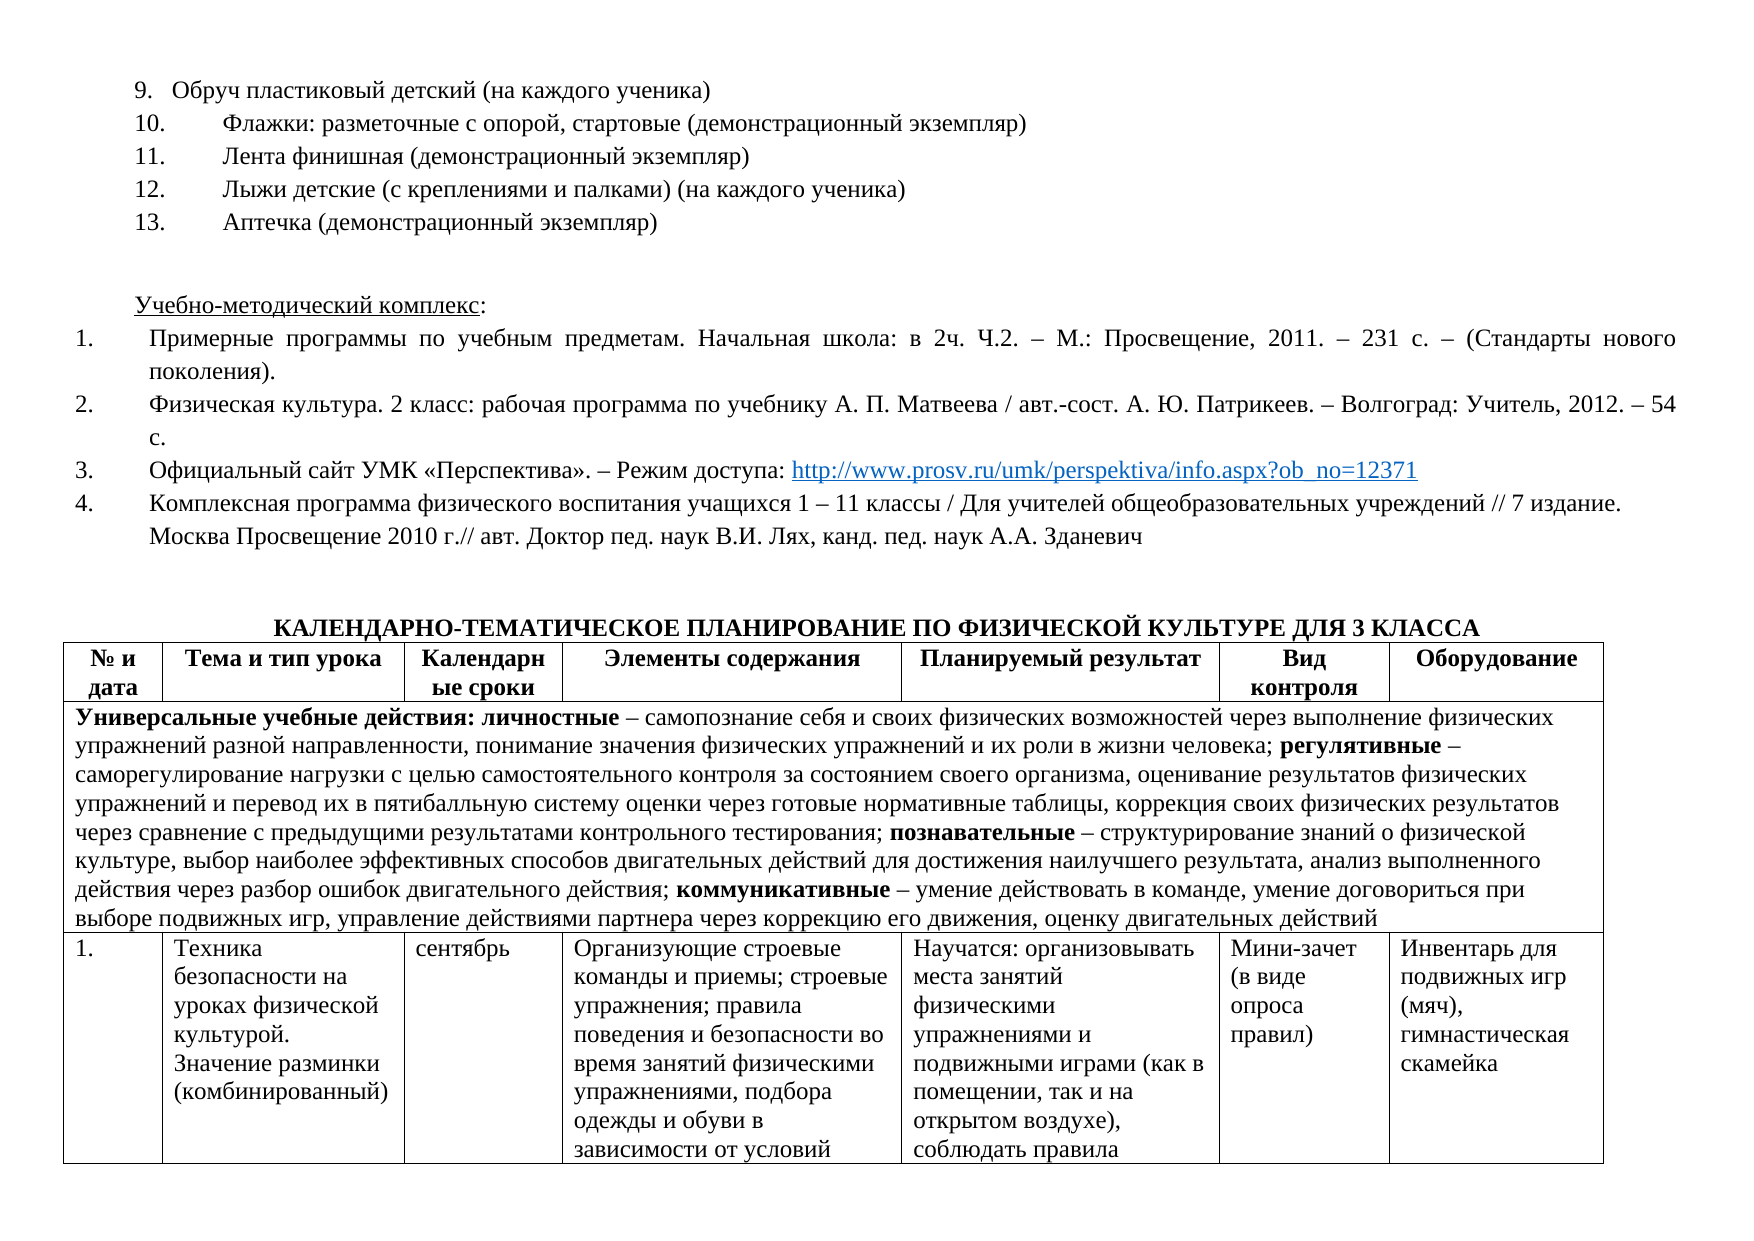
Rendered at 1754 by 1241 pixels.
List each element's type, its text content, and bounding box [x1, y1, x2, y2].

list Официальный сайт УМК «Перспектива». – Режим доступа: http://www.prosv.ru/umk/perspektiva/info.aspx?ob_no=12371 [75, 455, 1679, 483]
table_cell сентябрь [405, 933, 562, 1163]
text КАЛЕНДАРНО-ТЕМАТИЧЕСКОЕ ПЛАНИРОВАНИЕ ПО ФИЗИЧЕСКОЙ КУЛЬТУРЕ ДЛЯ 3 КЛАССА [75, 613, 1679, 642]
list Аптечка (демонстрационный экземпляр) [75, 207, 1679, 236]
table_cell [1390, 933, 1603, 1163]
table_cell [1220, 933, 1389, 1163]
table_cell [563, 933, 901, 1163]
list Примерные программы по учебным предметам. Начальная школа: в 2ч. Ч.2. – М.: Просвещение, 2011. – 231 с. – (Стандарты нового поколения). [75, 323, 1679, 384]
list Лента финишная (демонстрационный экземпляр) [75, 141, 1679, 170]
list Флажки: разметочные с опорой, стартовые (демонстрационный экземпляр) [75, 108, 1679, 137]
list Физическая культура. 2 класс: рабочая программа по учебнику А. П. Матвеева / авт.-сост. А. Ю. Патрикеев. – Волгоград: Учитель, 2012. – 54 с. [75, 389, 1679, 451]
table_header Элементы содержания [563, 643, 901, 701]
list Обруч пластиковый детский (на каждого ученика) [134, 75, 1679, 104]
table_header Вид контроля [1220, 643, 1389, 701]
table_cell 1. [64, 933, 162, 1163]
table_header Календарные сроки [405, 643, 562, 701]
table_header № и дата [64, 643, 162, 701]
list Учебно-методический комплекс: [134, 290, 1679, 318]
list Комплексная программа физического воспитания учащихся 1 – 11 классы / Для учителей общеобразовательных учреждений // 7 издание. Москва Просвещение .// авт. Доктор пед. наук В.И. Лях, канд. пед. наук А.А. Зданевич [75, 488, 1679, 549]
table_header Оборудование [1390, 643, 1603, 701]
list Лыжи детские (с креплениями и палками) (на каждого ученика) [75, 174, 1679, 203]
table_cell Универсальные учебные действия: личностные – самопознание себя и своих физических возможностей через выполнение физических упражнений разной направленности, понимание значения физических упражнений и их роли в жизни человека; регулятивные – саморегулирование нагрузки с целью самостоятельного контроля за состоянием своего организма, оценивание результатов физических упражнений и перевод их в пятибалльную систему оценки через готовые нормативные таблицы, коррекция своих физических результатов через сравнение с предыдущими результатами контрольного тестирования; познавательные – структурирование знаний о физической культуре, выбор наиболее эффективных способов двигательных действий для достижения наилучшего результата, анализ выполненного действия через разбор ошибок двигательного действия; коммуникативные – умение действовать в команде, умение договориться при выборе подвижных игр, управление действиями партнера через коррекцию его движения, оценку двигательных действий [64, 702, 1603, 932]
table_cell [902, 933, 1219, 1163]
table_header Тема и тип урока [163, 643, 404, 701]
table_header Планируемый результат [902, 643, 1219, 701]
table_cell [163, 933, 404, 1163]
